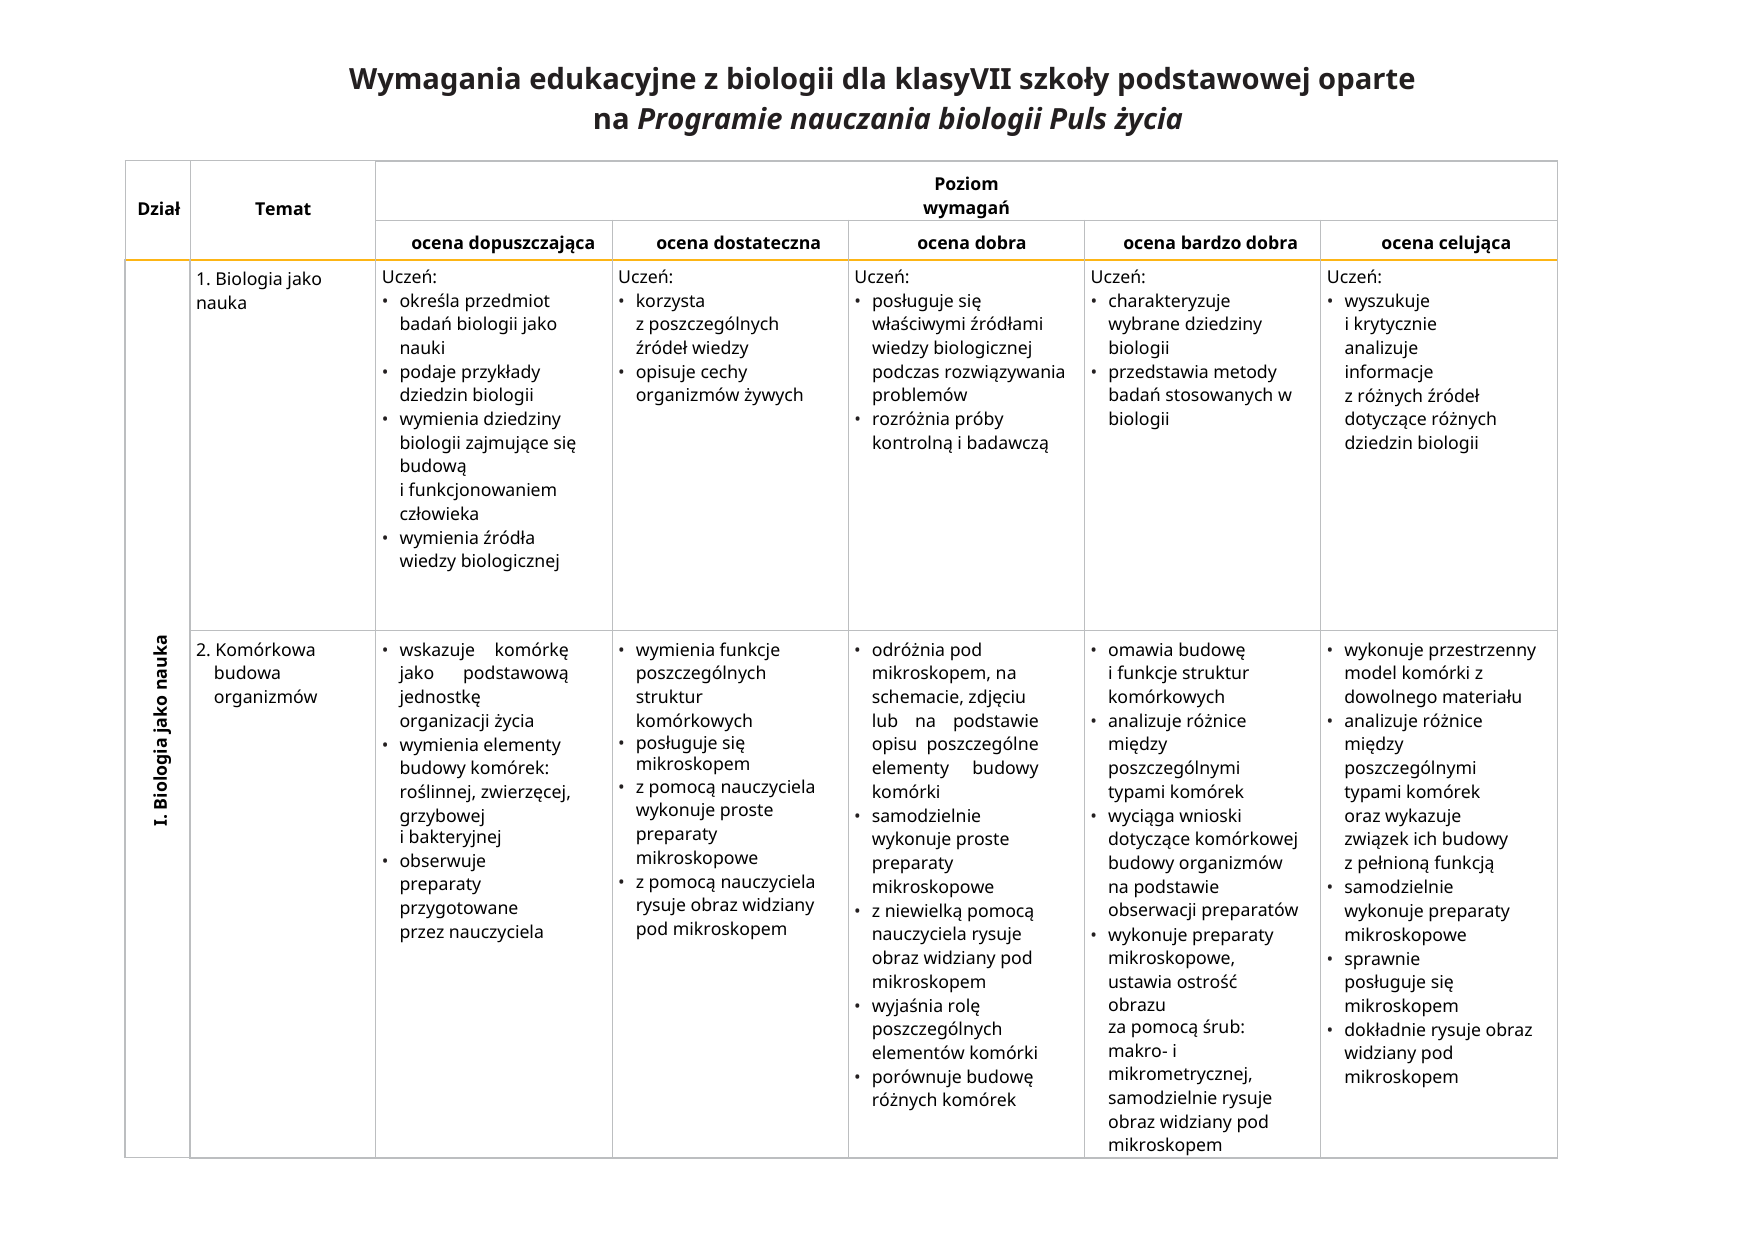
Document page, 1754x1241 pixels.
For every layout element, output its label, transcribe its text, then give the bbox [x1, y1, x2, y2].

text Wymagania edukacyjne z biologii dla klasyVII szkoły podstawowej oparte na Programie nauczania biologii Puls życia [1183, 58, 1650, 138]
table_cell Uczeń: określa przedmiot badań biologii jako nauki podaje przykłady dziedzin biologii wymienia dziedziny biologii zajmujące się budową i funkcjonowaniem człowieka wymienia źródła wiedzy biologicznej [376, 261, 612, 630]
table_cell odróżnia pod mikroskopem, na schemacie, zdjęciu lub na podstawie opisu poszczególne elementy budowy komórki samodzielnie wykonuje proste preparaty mikroskopowe z niewielką pomocą nauczyciela rysuje obraz widziany pod mikroskopem wyjaśnia rolę poszczególnych elementów komórki porównuje budowę różnych komórek [849, 631, 1084, 1157]
table_cell wykonuje przestrzenny model komórki z dowolnego materiału analizuje różnice między poszczególnymi typami komórek oraz wykazuje związek ich budowy z pełnioną funkcją samodzielnie wykonuje preparaty mikroskopowe sprawnie posługuje się mikroskopem dokładnie rysuje obraz widziany pod mikroskopem [1321, 631, 1557, 1157]
table_cell I. Biologia jako nauka [126, 261, 189, 1157]
table_cell Uczeń: posługuje się właściwymi źródłami wiedzy biologicznej podczas rozwiązywania problemów rozróżnia próby kontrolną i badawczą [849, 261, 1084, 630]
table_cell Uczeń: wyszukuje i krytycznie analizuje informacje z różnych źródeł dotyczące różnych dziedzin biologii [1321, 261, 1557, 630]
table_cell omawia budowę i funkcje struktur komórkowych analizuje różnice między poszczególnymi typami komórek wyciąga wnioski dotyczące komórkowej budowy organizmów na podstawie obserwacji preparatów wykonuje preparaty mikroskopowe, ustawia ostrość obrazu za pomocą śrub: makro- i mikrometrycznej, samodzielnie rysuje obraz widziany pod mikroskopem [1085, 631, 1320, 1157]
table_cell wskazuje komórkę jako podstawową jednostkę organizacji życia wymienia elementy budowy komórek: roślinnej, zwierzęcej, grzybowej i bakteryjnej obserwuje preparaty przygotowane przez nauczyciela [376, 631, 612, 1157]
table_cell ocena bardzo dobra [1085, 221, 1320, 259]
table_cell Uczeń: korzysta z poszczególnych źródeł wiedzy opisuje cechy organizmów żywych [613, 261, 848, 630]
table_cell ocena celująca [1321, 221, 1557, 259]
table_header Poziom wymagań [376, 162, 1557, 219]
table_cell 1. Biologia jako nauka [191, 261, 375, 630]
table_cell Uczeń: charakteryzuje wybrane dziedziny biologii przedstawia metody badań stosowanych w biologii [1085, 261, 1320, 630]
table_cell ocena dopuszczająca [376, 221, 612, 259]
table_cell 2. Komórkowa budowa organizmów [191, 631, 375, 1157]
table_cell ocena dobra [849, 221, 1084, 259]
table_cell wymienia funkcje poszczególnych struktur komórkowych posługuje się mikroskopem z pomocą nauczyciela wykonuje proste preparaty mikroskopowe z pomocą nauczyciela rysuje obraz widziany pod mikroskopem [613, 631, 848, 1157]
table_cell ocena dostateczna [613, 221, 848, 259]
text Wymagania edukacyjne z biologii dla klasyVII szkoły podstawowej oparte na Programie nauczania biologii Puls życia [123, 58, 593, 138]
table_header Temat [191, 161, 375, 259]
table_header Dział [126, 161, 190, 259]
